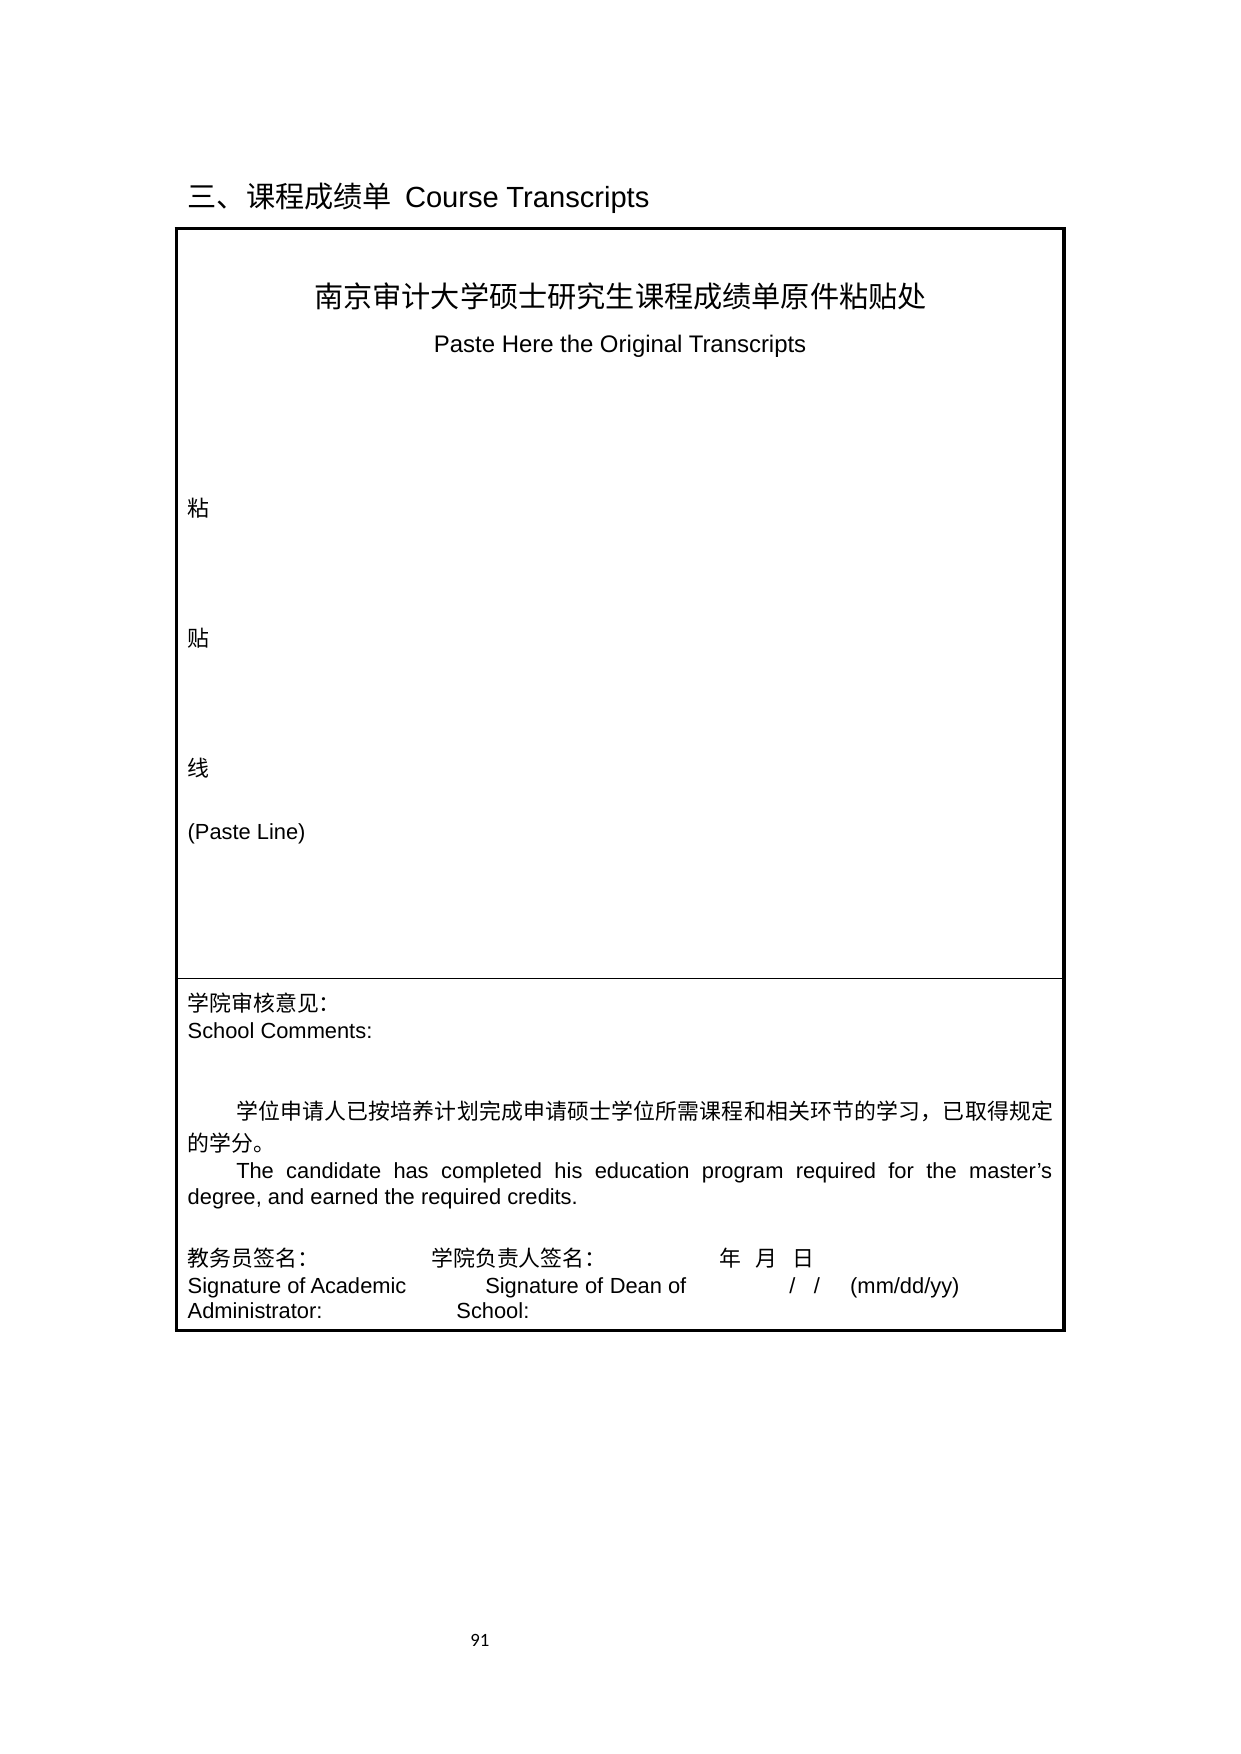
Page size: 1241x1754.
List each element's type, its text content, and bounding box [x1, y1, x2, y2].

table_cell 学院审核意见： School Comments: 学位申请人已按培养计划完成申请硕士学位所需课程和相关环节的学习，已取得规定的学分。 The candidate has completed his education program required for the master’s degree, and earned the required credits. 教务员签名： 学院负责人签名： 年 月 日 Signature of Academic Signature of Dean of / / (mm/dd/yy) Administrator: School: [178, 979, 1062, 1328]
table_header 南京审计大学硕士研究生课程成绩单原件粘贴处 Paste Here the Original Transcripts 粘 贴 线 (Paste Line) [178, 230, 1062, 978]
text 三、课程成绩单 Course Transcripts [187, 162, 1053, 227]
